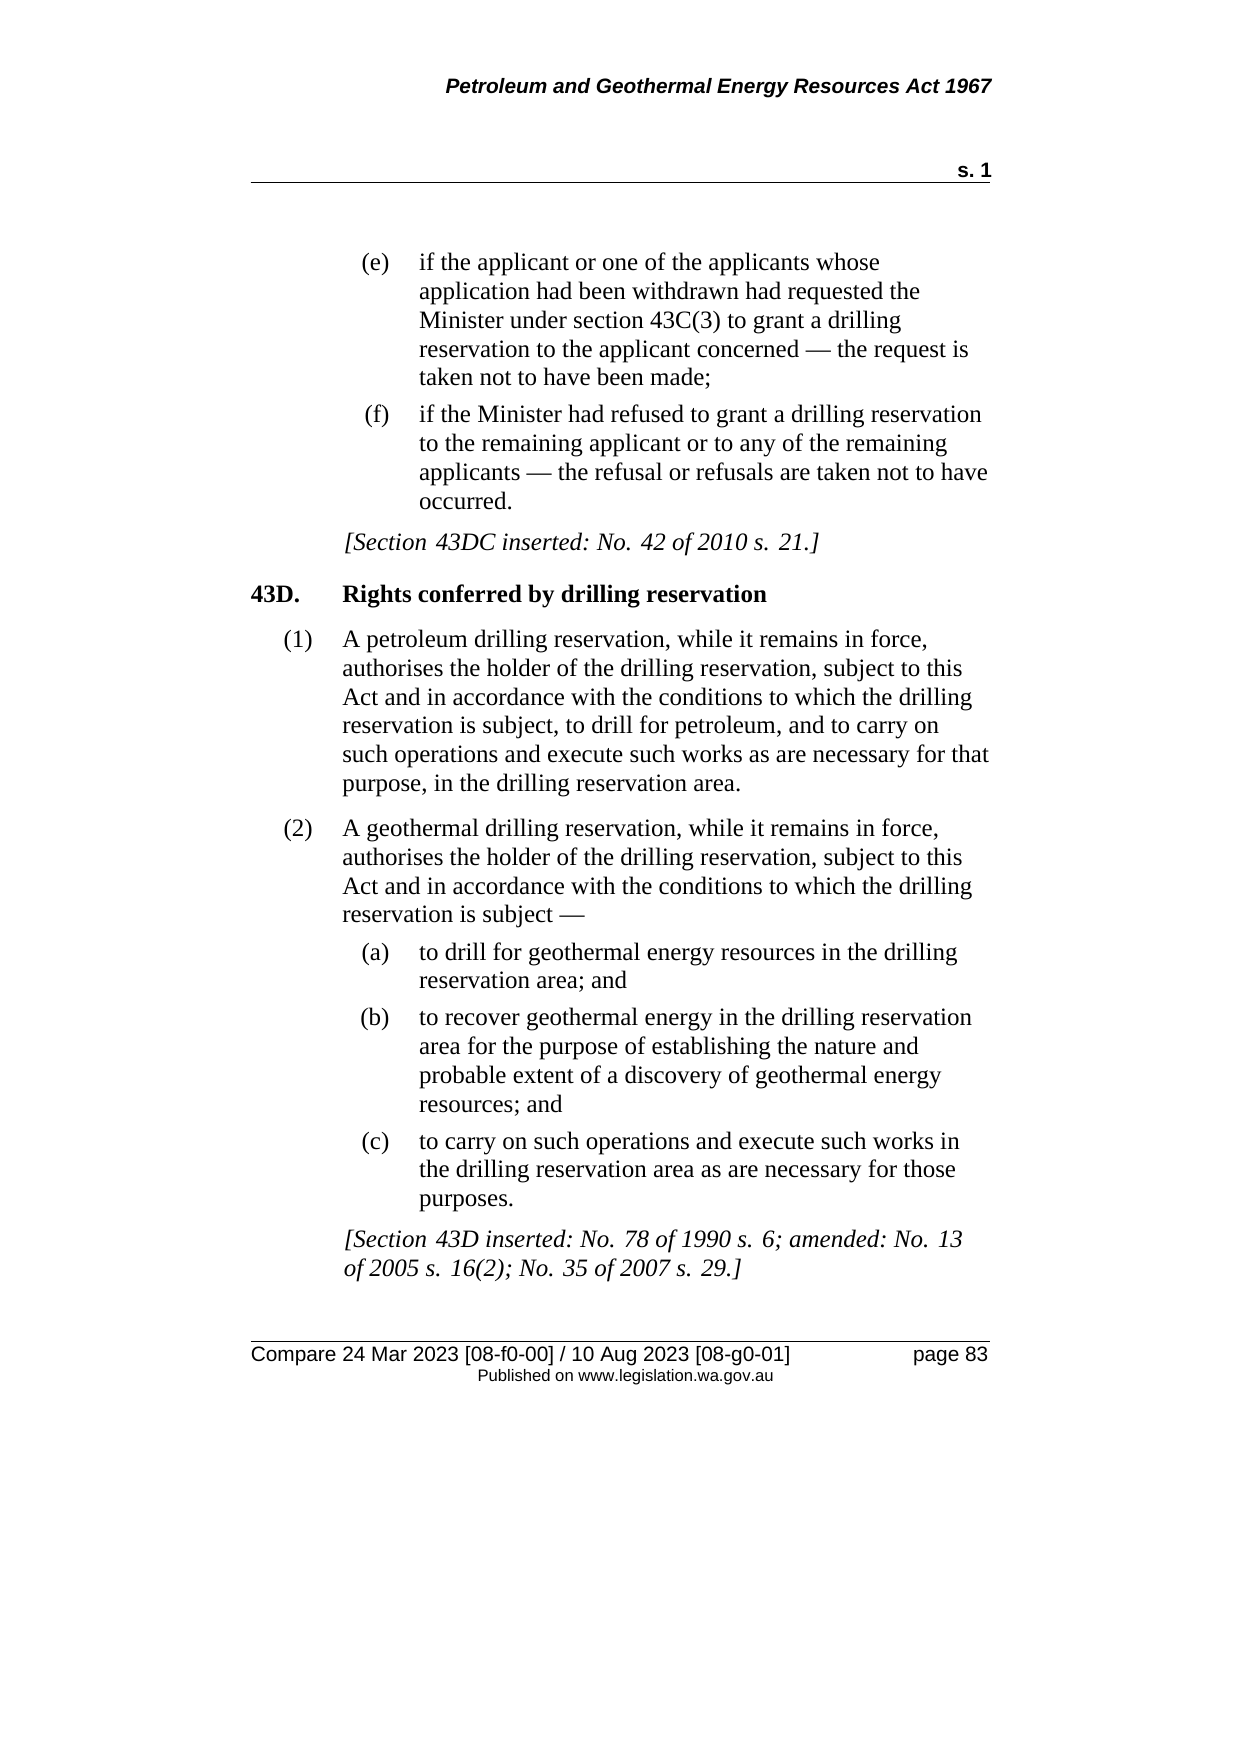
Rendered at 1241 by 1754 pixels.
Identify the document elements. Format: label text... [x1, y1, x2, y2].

text [Section 43DC inserted: No. 42 of 2010 s. 21.] [251, 527, 990, 556]
text (e) if the applicant or one of the applicants whose application had been withdrawn had requested the Minister under section 43C(3) to grant a drilling reservation to the applicant concerned — the request is taken not to have been made; [251, 247, 990, 391]
text (a) to drill for geothermal energy resources in the drilling reservation area; and [251, 937, 990, 994]
text (b) to recover geothermal energy in the drilling reservation area for the purpose of establishing the nature and probable extent of a discovery of geothermal energy resources; and [251, 1002, 990, 1117]
text (c) to carry on such operations and execute such works in the drilling reservation area as are necessary for those purposes. [251, 1126, 990, 1212]
subtitle 43D. Rights conferred by drilling reservation [251, 579, 990, 607]
text (2) A geothermal drilling reservation, while it remains in force, authorises the holder of the drilling reservation, subject to this Act and in accordance with the conditions to which the drilling reservation is subject — [251, 813, 990, 928]
text (f) if the Minister had refused to grant a drilling reservation to the remaining applicant or to any of the remaining applicants — the refusal or refusals are taken not to have occurred. [251, 399, 990, 514]
text [Section 43D inserted: No. 78 of 1990 s. 6; amended: No. 13 of 2005 s. 16(2); No. 35 of 2007 s. 29.] [251, 1224, 990, 1282]
text (1) A petroleum drilling reservation, while it remains in force, authorises the holder of the drilling reservation, subject to this Act and in accordance with the conditions to which the drilling reservation is subject, to drill for petroleum, and to carry on such operations and execute such works as are necessary for that purpose, in the drilling reservation area. [251, 624, 990, 797]
